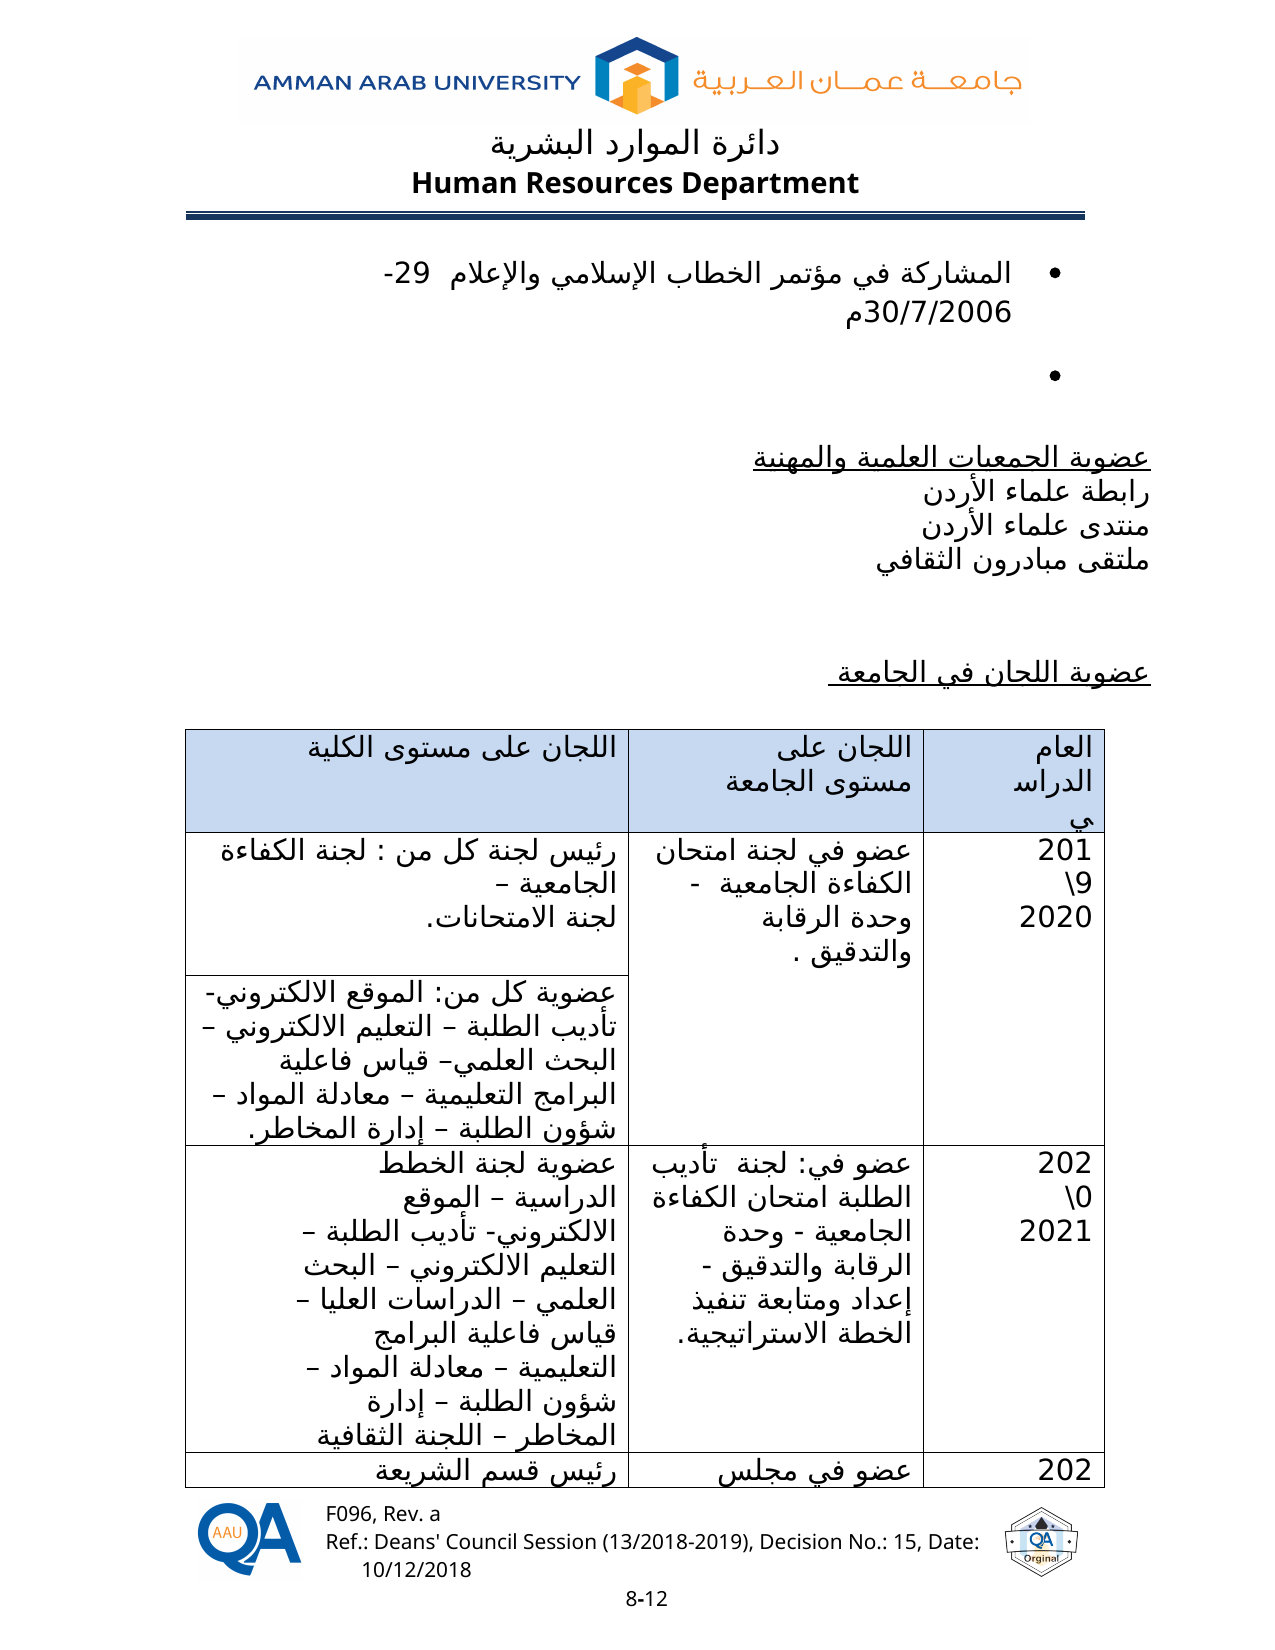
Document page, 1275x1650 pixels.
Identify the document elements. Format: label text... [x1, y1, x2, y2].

table_cell عضو في لجنة امتحان الكفاءة الجامعية - وحدة الرقابة والتدقيق . [629, 833, 923, 1145]
list المشاركة في مؤتمر الخطاب الإسلامي والإعلام 29-30/7/2006م [234, 256, 1050, 329]
text عضوية الجمعيات العلمية والمهنية [131, 440, 1150, 474]
table_cell رئيس قسم الشريعة والدراسات الإسلامية [186, 1453, 628, 1487]
table_cell عضو في: لجنة تأديب الطلبة امتحان الكفاءة الجامعية - وحدة الرقابة والتدقيق - إعداد ومتابعة تنفيذ الخطة الاستراتيجية. [629, 1146, 923, 1452]
table_cell 2021\ 2022 [924, 1453, 1104, 1487]
table_cell عضوية لجنة الخطط الدراسية – الموقع الالكتروني- تأديب الطلبة – التعليم الالكتروني – البحث العلمي – الدراسات العليا – قياس فاعلية البرامج التعليمية – معادلة المواد – شؤون الطلبة – إدارة المخاطر – اللجنة الثقافية [186, 1146, 628, 1452]
text ملتقى مبادرون الثقافي [131, 542, 1150, 576]
text منتدى علماء الأردن [131, 508, 1150, 542]
picture [1004, 1504, 1079, 1579]
text عضوية اللجان في الجامعة [131, 655, 1150, 689]
picture [239, 37, 1032, 124]
table_cell عضوية كل من: الموقع الالكتروني- تأديب الطلبة – التعليم الالكتروني – البحث العلمي– قياس فاعلية البرامج التعليمية – معادلة المواد – شؤون الطلبة – إدارة المخاطر. [186, 976, 628, 1145]
table_cell 2019\2020 [924, 833, 1104, 1145]
table_header اللجان على مستوى الجامعة [629, 730, 923, 832]
table_header اللجان على مستوى الكلية [186, 730, 628, 832]
table_cell 2020\2021 [924, 1146, 1104, 1452]
text رابطة علماء الأردن [131, 474, 1150, 508]
table_cell رئيس لجنة كل من : لجنة الكفاءة الجامعية – لجنة الامتحانات. [186, 833, 628, 974]
picture [196, 1498, 304, 1580]
table_header العام الدراسي [924, 730, 1104, 832]
